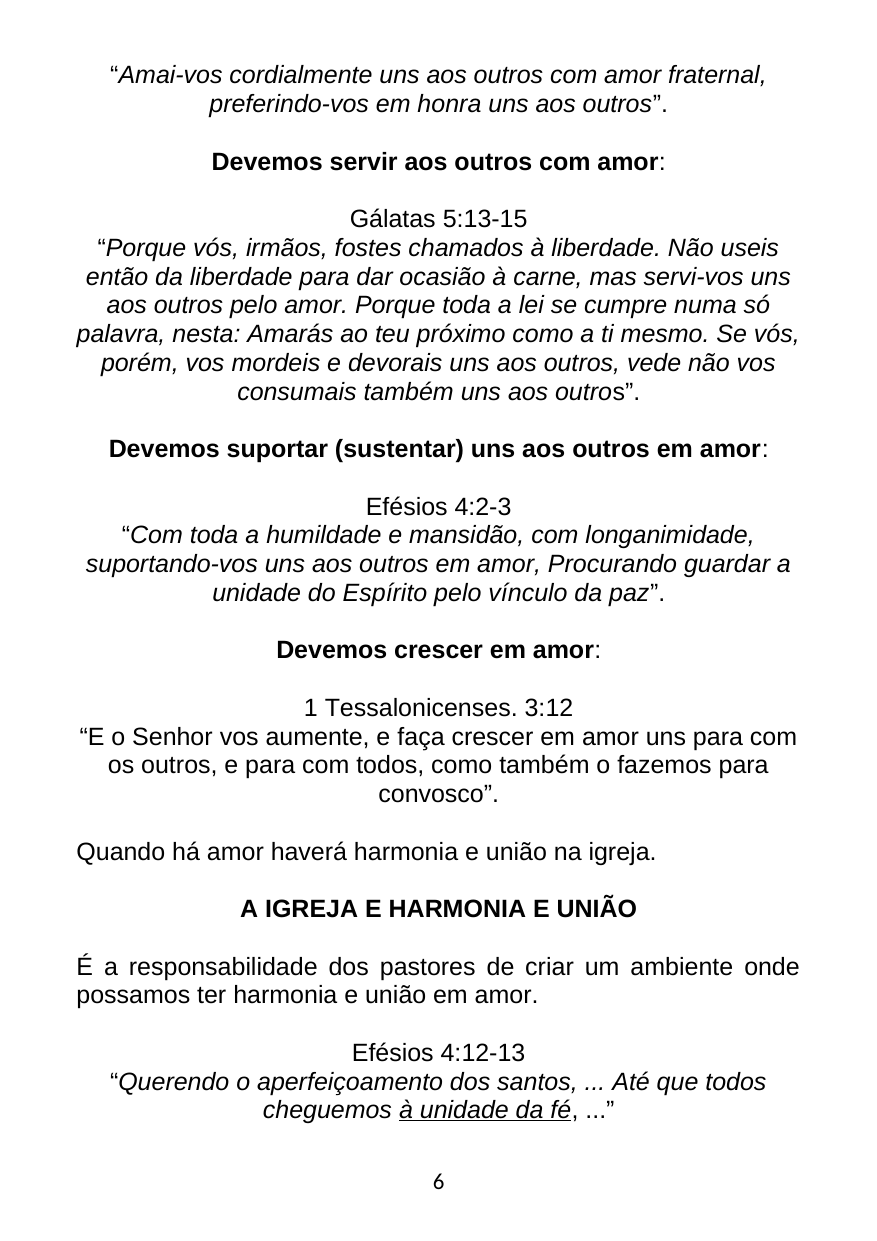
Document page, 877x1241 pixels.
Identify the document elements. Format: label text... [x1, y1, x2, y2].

text Devemos servir aos outros com amor: [76, 146, 801, 175]
text “Amai-vos cordialmente uns aos outros com amor fraternal, preferindo-vos em honra uns aos outros”. [76, 60, 801, 118]
text Efésios 4:2-3 [76, 491, 801, 520]
text A IGREJA E HARMONIA E UNIÃO [76, 894, 801, 923]
text “Querendo o aperfeiçoamento dos santos, ... Até que todos cheguemos à unidade da fé, ...” [76, 1066, 801, 1124]
text Quando há amor haverá harmonia e união na igreja. [76, 836, 801, 865]
text Devemos suportar (sustentar) uns aos outros em amor: [76, 434, 801, 463]
text É a responsabilidade dos pastores de criar um ambiente onde possamos ter harmonia e união em amor. [76, 951, 801, 1009]
text Gálatas 5:13-15 [76, 204, 801, 233]
text “Porque vós, irmãos, fostes chamados à liberdade. Não useis então da liberdade para dar ocasião à carne, mas servi-vos uns aos outros pelo amor. Porque toda a lei se cumpre numa só palavra, nesta: Amarás ao teu próximo como a ti mesmo. Se vós, porém, vos mordeis e devorais uns aos outros, vede não vos consumais também uns aos outros”. [76, 233, 801, 405]
text “Com toda a humildade e mansidão, com longanimidade, suportando-vos uns aos outros em amor, Procurando guardar a unidade do Espírito pelo vínculo da paz”. [76, 520, 801, 606]
text “E o Senhor vos aumente, e faça crescer em amor uns para com os outros, e para com todos, como também o fazemos para convosco”. [76, 721, 801, 808]
text 1 Tessalonicenses. 3:12 [76, 693, 801, 721]
text Efésios 4:12-13 [76, 1038, 801, 1066]
text Devemos crescer em amor: [76, 635, 801, 664]
